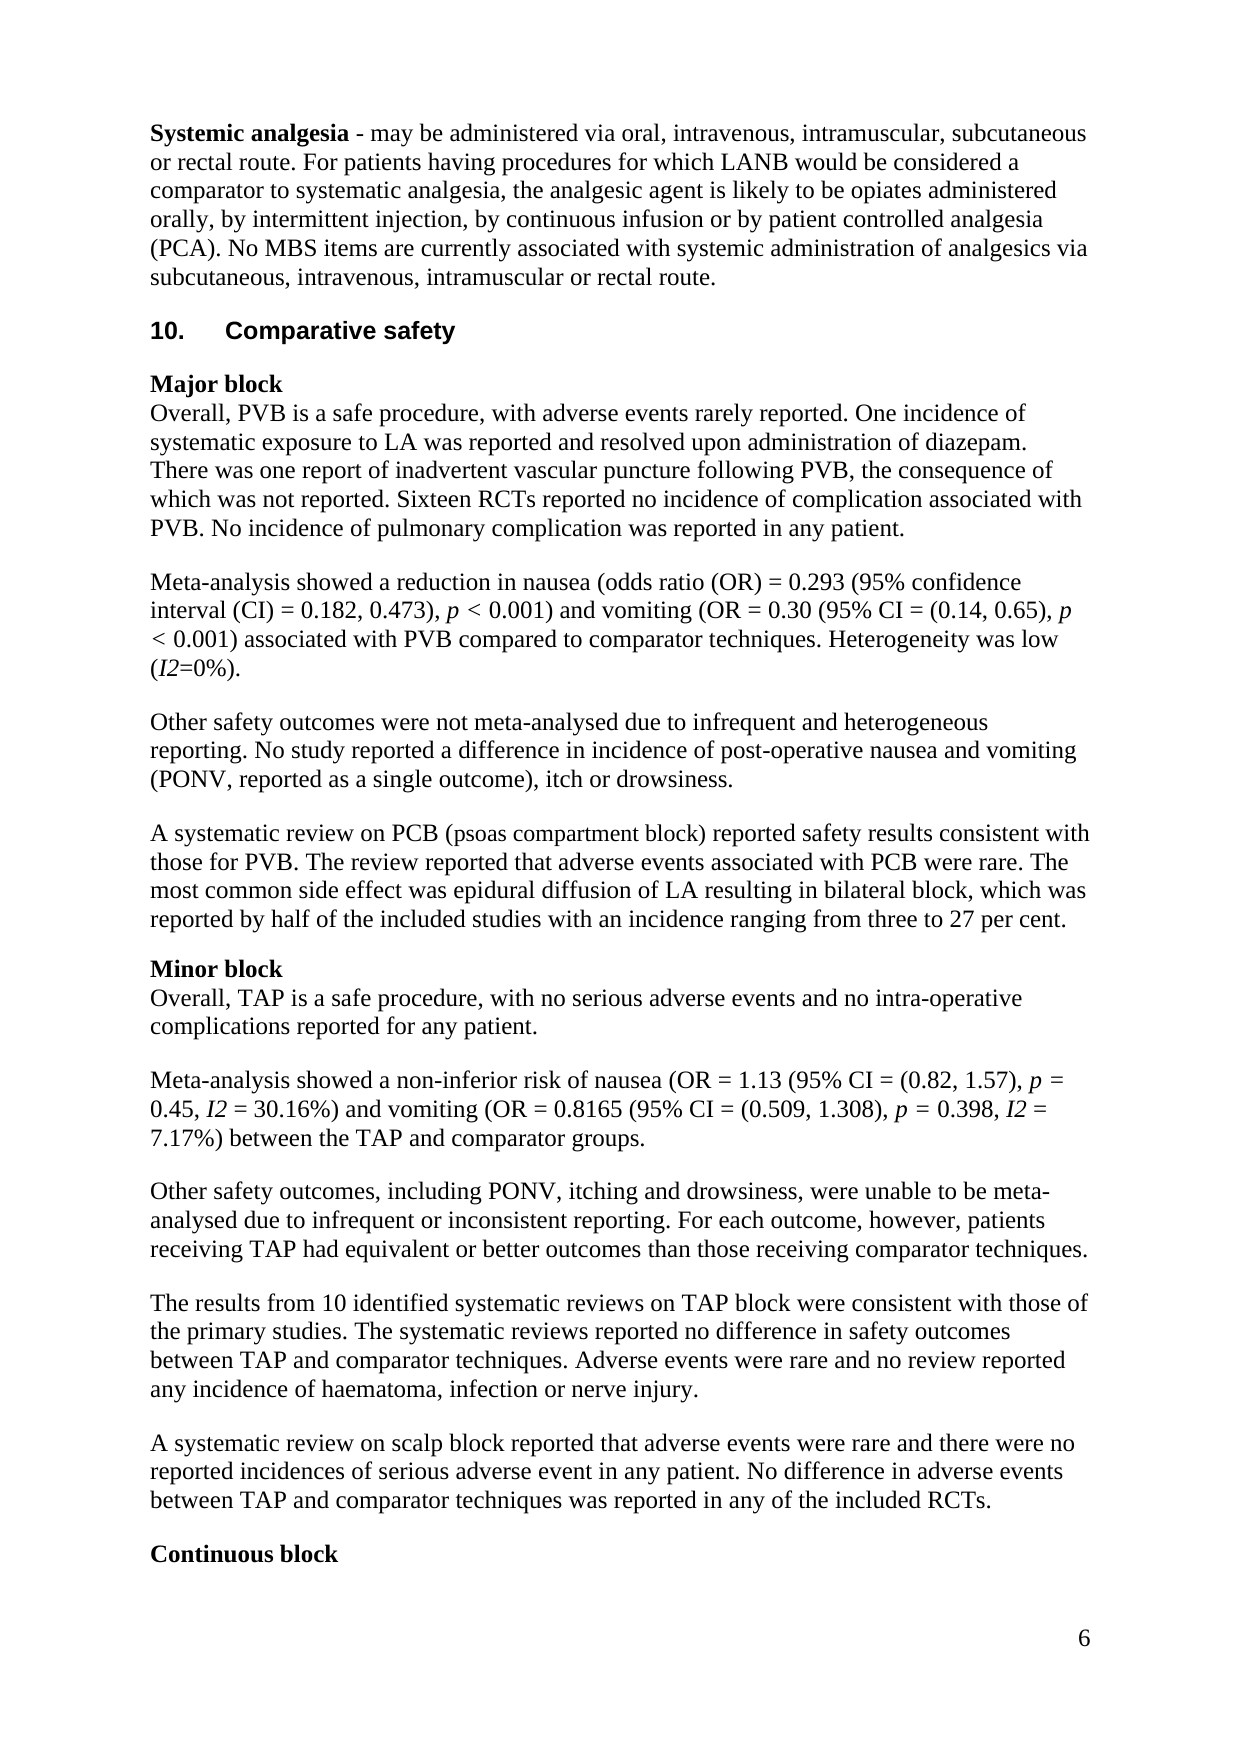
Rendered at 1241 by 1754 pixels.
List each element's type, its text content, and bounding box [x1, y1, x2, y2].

text A systematic review on PCB (psoas compartment block) reported safety results consistent with those for PVB. The review reported that adverse events associated with PCB were rare. The most common side effect was epidural diffusion of LA resulting in bilateral block, which was reported by half of the included studies with an incidence ranging from three to 27 per cent. [150, 818, 1090, 933]
text Meta-analysis showed a non-inferior risk of nausea (OR = 1.13 (95% CI = (0.82, 1.57), p = 0.45, I2 = 30.16%) and vomiting (OR = 0.8165 (95% CI = (0.509, 1.308), p = 0.398, I2 = 7.17%) between the TAP and comparator groups. [150, 1065, 1090, 1151]
text Systemic analgesia - may be administered via oral, intravenous, intramuscular, subcutaneous or rectal route. For patients having procedures for which LANB would be considered a comparator to systematic analgesia, the analgesic agent is likely to be opiates administered orally, by intermittent injection, by continuous infusion or by patient controlled analgesia (PCA). No MBS items are currently associated with systemic administration of analgesics via subcutaneous, intravenous, intramuscular or rectal route. [150, 118, 1090, 291]
text The results from 10 identified systematic reviews on TAP block were consistent with those of the primary studies. The systematic reviews reported no difference in safety outcomes between TAP and comparator techniques. Adverse events were rare and no review reported any incidence of haematoma, infection or nerve injury. [150, 1288, 1090, 1403]
subtitle Major block [150, 369, 1090, 398]
text A systematic review on scalp block reported that adverse events were rare and there were no reported incidences of serious adverse event in any patient. No difference in adverse events between TAP and comparator techniques was reported in any of the included RCTs. [150, 1428, 1090, 1514]
subtitle Comparative safety [150, 316, 1090, 344]
text Overall, TAP is a safe procedure, with no serious adverse events and no intra-operative complications reported for any patient. [150, 983, 1090, 1040]
text Other safety outcomes, including PONV, itching and drowsiness, were unable to be meta-analysed due to infrequent or inconsistent reporting. For each outcome, however, patients receiving TAP had equivalent or better outcomes than those receiving comparator techniques. [150, 1176, 1090, 1263]
text Other safety outcomes were not meta-analysed due to infrequent and heterogeneous reporting. No study reported a difference in incidence of post-operative nausea and vomiting (PONV, reported as a single outcome), itch or drowsiness. [150, 707, 1090, 793]
text Meta-analysis showed a reduction in nausea (odds ratio (OR) = 0.293 (95% confidence interval (CI) = 0.182, 0.473), p < 0.001) and vomiting (OR = 0.30 (95% CI = (0.14, 0.65), p < 0.001) associated with PVB compared to comparator techniques. Heterogeneity was low (I2=0%). [150, 567, 1090, 682]
text Overall, PVB is a safe procedure, with adverse events rarely reported. One incidence of systematic exposure to LA was reported and resolved upon administration of diazepam. There was one report of inadvertent vascular puncture following PVB, the consequence of which was not reported. Sixteen RCTs reported no incidence of complication associated with PVB. No incidence of pulmonary complication was reported in any patient. [150, 398, 1090, 542]
text Continuous block [150, 1539, 1090, 1568]
subtitle Minor block [150, 954, 1090, 983]
